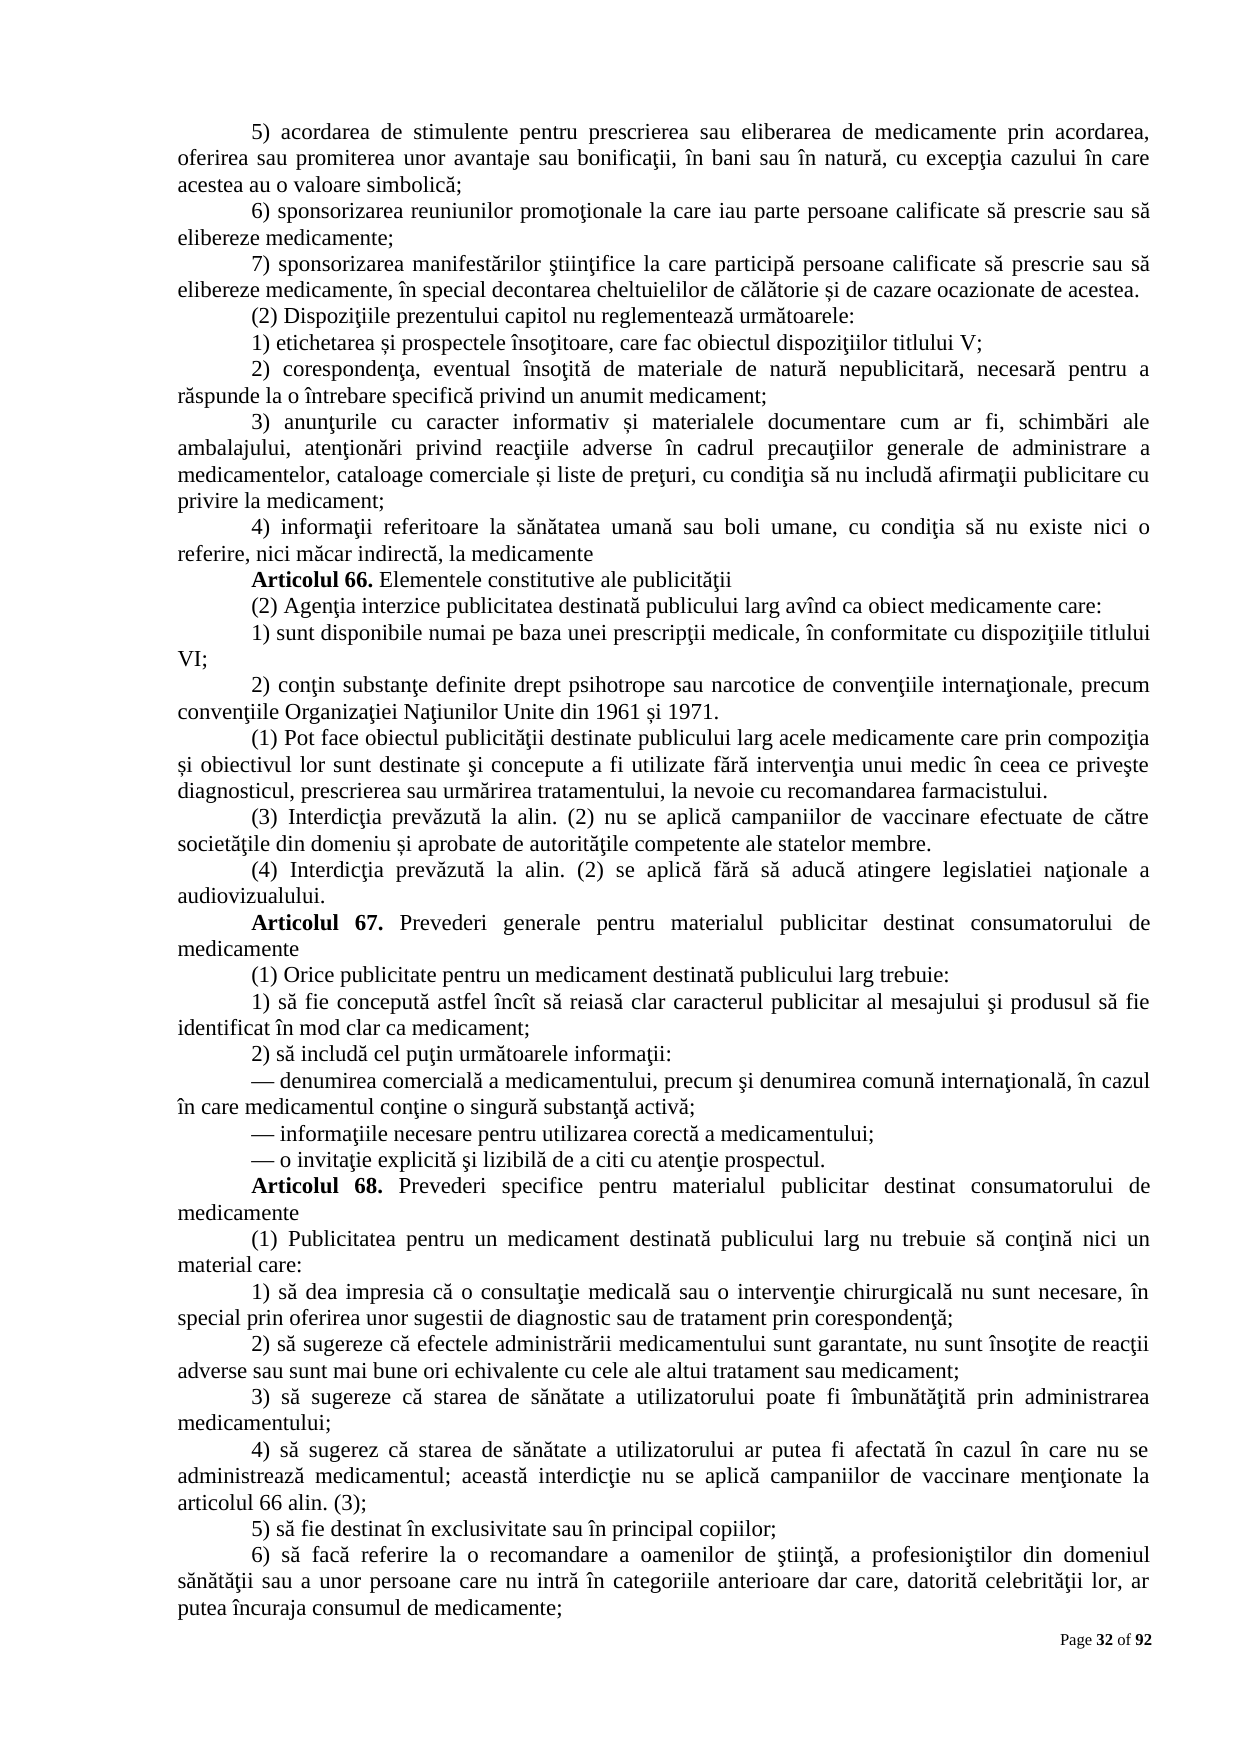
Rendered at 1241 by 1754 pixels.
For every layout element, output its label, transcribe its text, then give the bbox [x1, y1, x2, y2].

text — o invitaţie explicită şi lizibilă de a citi cu atenţie prospectul. [177, 1146, 1152, 1172]
text 6) sponsorizarea reuniunilor promoţionale la care iau parte persoane calificate să prescrie sau să elibereze medicamente; [177, 197, 1152, 250]
text (1) Orice publicitate pentru un medicament destinată publicului larg trebuie: [177, 961, 1152, 988]
text (2) Agenţia interzice publicitatea destinată publicului larg avînd ca obiect medicamente care: [177, 592, 1152, 619]
text 6) să facă referire la o recomandare a oamenilor de ştiinţă, a profesioniştilor din domeniul sănătăţii sau a unor persoane care nu intră în categoriile anterioare dar care, datorită celebrităţii lor, ar putea încuraja consumul de medicamente; [177, 1541, 1152, 1620]
text 5) acordarea de stimulente pentru prescrierea sau eliberarea de medicamente prin acordarea, oferirea sau promiterea unor avantaje sau bonificaţii, în bani sau în natură, cu excepţia cazului în care acestea au o valoare simbolică; [177, 118, 1152, 197]
text — informaţiile necesare pentru utilizarea corectă a medicamentului; [177, 1119, 1152, 1146]
text 2) corespondenţa, eventual însoţită de materiale de natură nepublicitară, necesară pentru a răspunde la o întrebare specifică privind un anumit medicament; [177, 355, 1152, 408]
text Articolul 66. Elementele constitutive ale publicităţii [177, 566, 1152, 592]
text Articolul 67. Prevederi generale pentru materialul publicitar destinat consumatorului de medicamente [177, 909, 1152, 961]
text 4) să sugerez că starea de sănătate a utilizatorului ar putea fi afectată în cazul în care nu se administrează medicamentul; această interdicţie nu se aplică campaniilor de vaccinare menţionate la articolul 66 alin. (3); [177, 1436, 1152, 1515]
text 2) să sugereze că efectele administrării medicamentului sunt garantate, nu sunt însoţite de reacţii adverse sau sunt mai bune ori echivalente cu cele ale altui tratament sau medicament; [177, 1330, 1152, 1383]
text — denumirea comercială a medicamentului, precum şi denumirea comună internaţională, în cazul în care medicamentul conţine o singură substanţă activă; [177, 1067, 1152, 1119]
text (4) Interdicţia prevăzută la alin. (2) se aplică fără să aducă atingere legislatiei naţionale a audiovizualului. [177, 856, 1152, 909]
text (2) Dispoziţiile prezentului capitol nu reglementează următoarele: [177, 303, 1152, 329]
text 1) să fie concepută astfel încît să reiasă clar caracterul publicitar al mesajului şi produsul să fie identificat în mod clar ca medicament; [177, 988, 1152, 1041]
text 7) sponsorizarea manifestărilor ştiinţifice la care participă persoane calificate să prescrie sau să elibereze medicamente, în special decontarea cheltuielilor de călătorie și de cazare ocazionate de acestea. [177, 250, 1152, 303]
text 3) să sugereze că starea de sănătate a utilizatorului poate fi îmbunătăţită prin administrarea medicamentului; [177, 1383, 1152, 1436]
text Articolul 68. Prevederi specifice pentru materialul publicitar destinat consumatorului de medicamente [177, 1172, 1152, 1225]
text 4) informaţii referitoare la sănătatea umană sau boli umane, cu condiţia să nu existe nici o referire, nici măcar indirectă, la medicamente [177, 513, 1152, 566]
text 2) să includă cel puţin următoarele informaţii: [177, 1041, 1152, 1067]
text 3) anunţurile cu caracter informativ și materialele documentare cum ar fi, schimbări ale ambalajului, atenţionări privind reacţiile adverse în cadrul precauţiilor generale de administrare a medicamentelor, cataloage comerciale și liste de preţuri, cu condiţia să nu includă afirmaţii publicitare cu privire la medicament; [177, 408, 1152, 513]
text 1) etichetarea și prospectele însoţitoare, care fac obiectul dispoziţiilor titlului V; [177, 329, 1152, 355]
text (3) Interdicţia prevăzută la alin. (2) nu se aplică campaniilor de vaccinare efectuate de către societăţile din domeniu și aprobate de autorităţile competente ale statelor membre. [177, 803, 1152, 856]
text 2) conţin substanţe definite drept psihotrope sau narcotice de convenţiile internaţionale, precum convenţiile Organizaţiei Naţiunilor Unite din 1961 și 1971. [177, 672, 1152, 724]
text 1) sunt disponibile numai pe baza unei prescripţii medicale, în conformitate cu dispoziţiile titlului VI; [177, 619, 1152, 672]
text 5) să fie destinat în exclusivitate sau în principal copiilor; [177, 1515, 1152, 1541]
text 1) să dea impresia că o consultaţie medicală sau o intervenţie chirurgicală nu sunt necesare, în special prin oferirea unor sugestii de diagnostic sau de tratament prin corespondenţă; [177, 1278, 1152, 1330]
text (1) Pot face obiectul publicităţii destinate publicului larg acele medicamente care prin compoziţia și obiectivul lor sunt destinate şi concepute a fi utilizate fără intervenţia unui medic în ceea ce priveşte diagnosticul, prescrierea sau urmărirea tratamentului, la nevoie cu recomandarea farmacistului. [177, 724, 1152, 803]
text (1) Publicitatea pentru un medicament destinată publicului larg nu trebuie să conţină nici un material care: [177, 1225, 1152, 1278]
